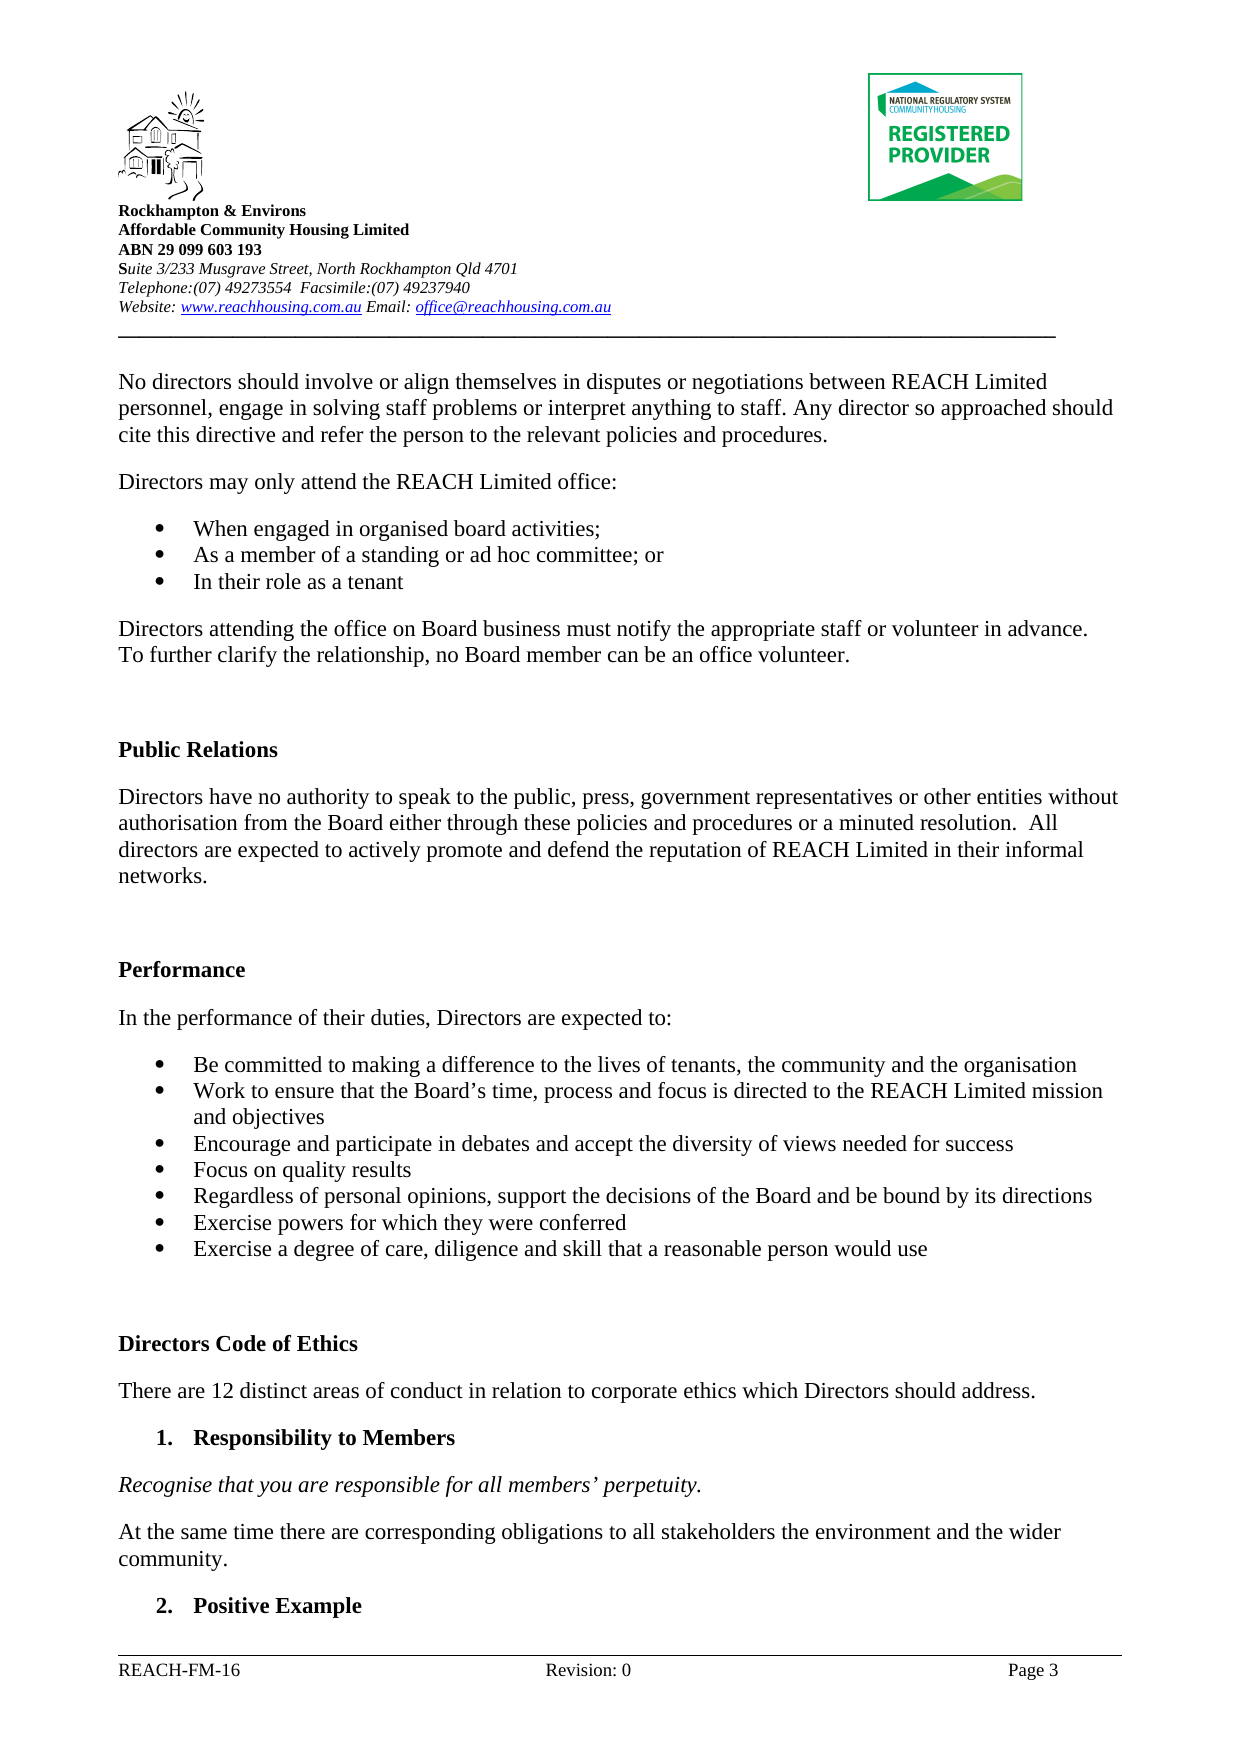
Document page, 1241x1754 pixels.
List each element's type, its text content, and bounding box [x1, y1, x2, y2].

list Responsibility to Members [156, 1424, 1122, 1450]
list Exercise powers for which they were conferred [156, 1209, 1122, 1235]
text Recognise that you are responsible for all members’ perpetuity. [118, 1471, 1122, 1497]
picture [868, 73, 1023, 201]
list When engaged in organised board activities; [156, 515, 1122, 541]
list Encourage and participate in debates and accept the diversity of views needed for success [156, 1130, 1122, 1156]
text Directors attending the office on Board business must notify the appropriate staff or volunteer in advance. To further clarify the relationship, no Board member can be an office volunteer. [118, 615, 1122, 668]
text Performance [118, 956, 1122, 983]
list Work to ensure that the Board’s time, process and focus is directed to the REACH Limited mission and objectives [156, 1077, 1122, 1130]
text In the performance of their duties, Directors are expected to: [118, 1003, 1122, 1030]
list Focus on quality results [156, 1156, 1122, 1182]
text Directors may only attend the REACH Limited office: [118, 468, 1122, 494]
text No directors should involve or align themselves in disputes or negotiations between REACH Limited personnel, engage in solving staff problems or interpret anything to staff. Any director so approached should cite this directive and refer the person to the relevant policies and procedures. [118, 368, 1122, 447]
list In their role as a tenant [156, 568, 1122, 594]
text Public Relations [118, 736, 1122, 762]
list Be committed to making a difference to the lives of tenants, the community and the organisation [156, 1051, 1122, 1077]
text At the same time there are corresponding obligations to all stakeholders the environment and the wider community. [118, 1518, 1122, 1571]
text Directors have no authority to speak to the public, press, government representatives or other entities without authorisation from the Board either through these policies and procedures or a minuted resolution. All directors are expected to actively promote and defend the reputation of REACH Limited in their informal networks. [118, 783, 1122, 888]
list Positive Example [156, 1592, 1122, 1618]
list Regardless of personal opinions, support the decisions of the Board and be bound by its directions [156, 1182, 1122, 1209]
text There are 12 distinct areas of conduct in relation to corporate ethics which Directors should address. [118, 1377, 1122, 1403]
list As a member of a standing or ad hoc committee; or [156, 541, 1122, 568]
text Directors Code of Ethics [118, 1329, 1122, 1356]
list Exercise a degree of care, diligence and skill that a reasonable person would use [156, 1235, 1122, 1262]
